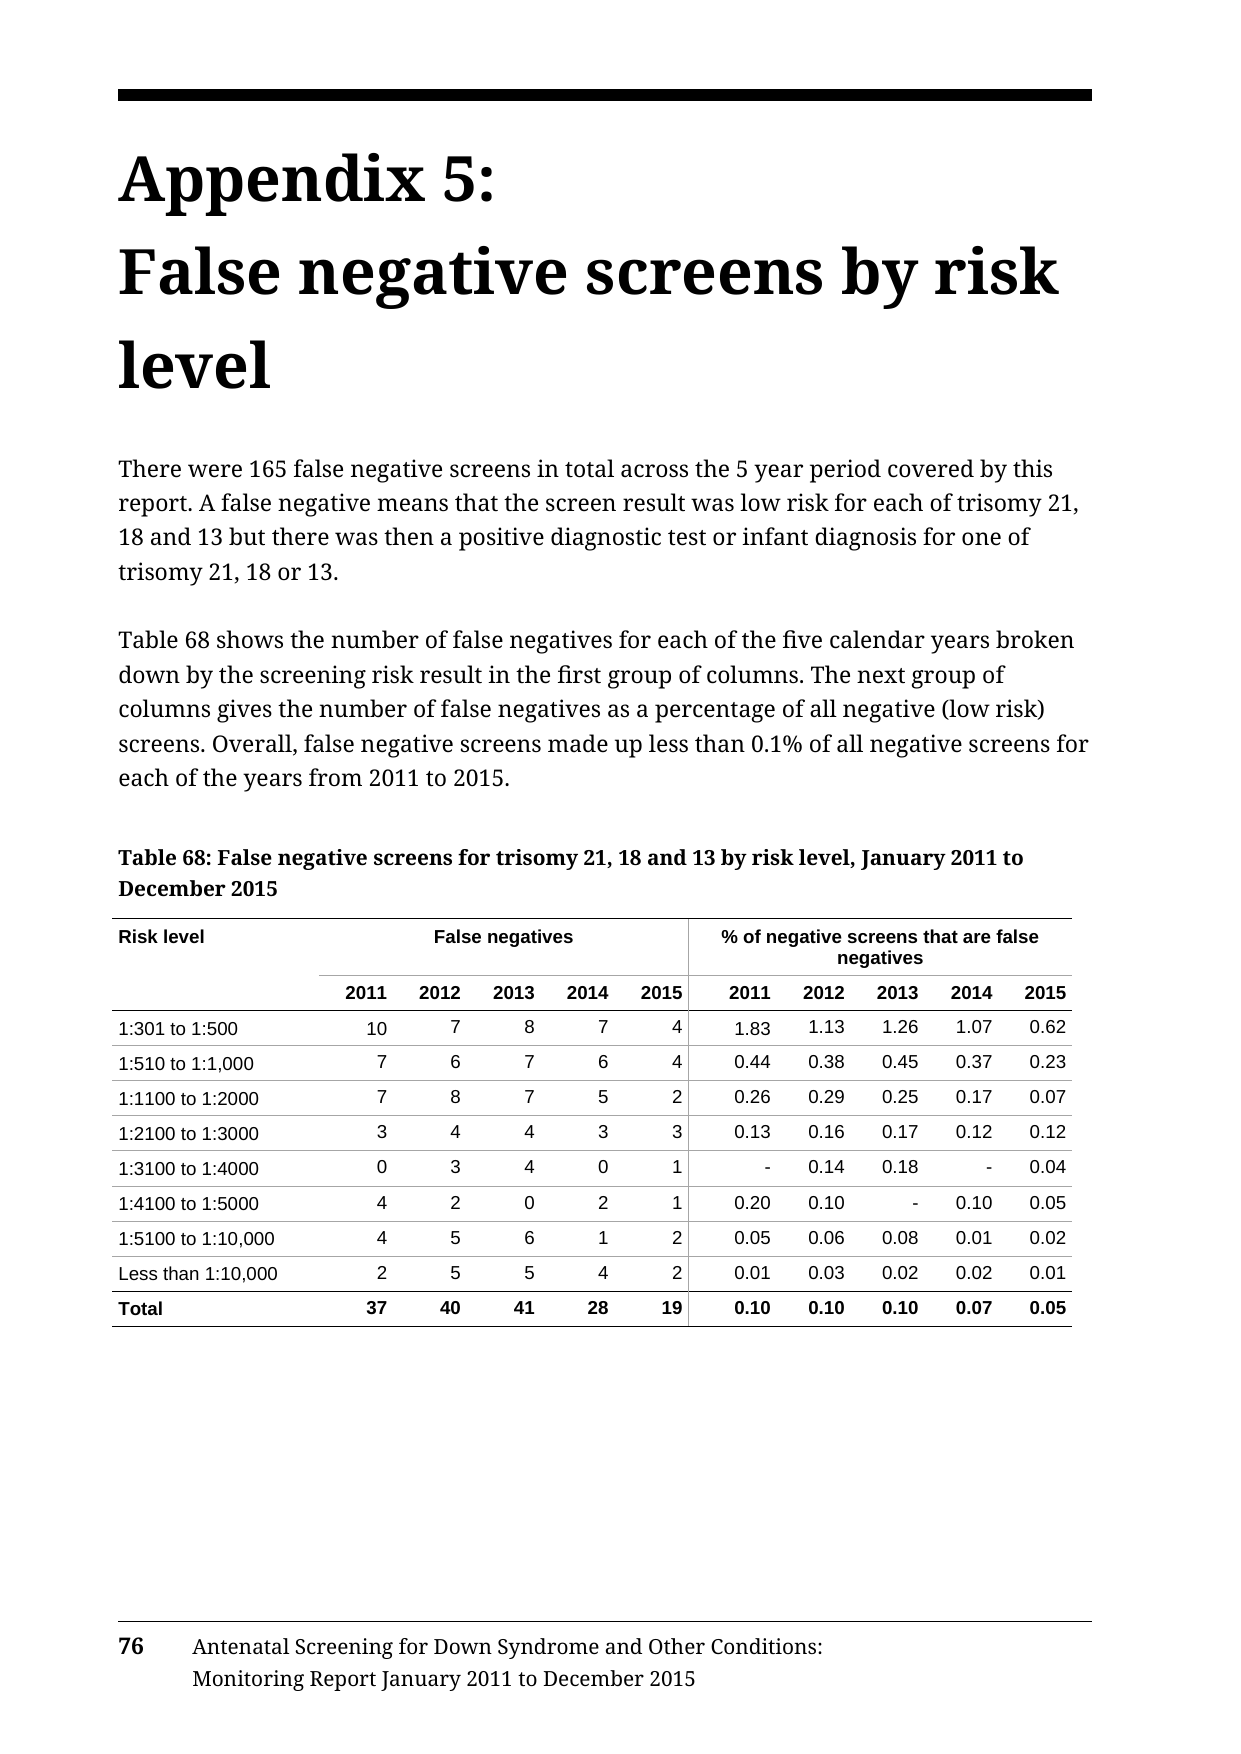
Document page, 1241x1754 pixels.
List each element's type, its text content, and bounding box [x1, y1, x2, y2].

text Table 68 shows the number of false negatives for each of the five calendar years broken down by the screening risk result in the first group of columns. The next group of columns gives the number of false negatives as a percentage of all negative (low risk) screens. Overall, false negative screens made up less than 0.1% of all negative screens for each of the years from 2011 to 2015. [118, 624, 1092, 793]
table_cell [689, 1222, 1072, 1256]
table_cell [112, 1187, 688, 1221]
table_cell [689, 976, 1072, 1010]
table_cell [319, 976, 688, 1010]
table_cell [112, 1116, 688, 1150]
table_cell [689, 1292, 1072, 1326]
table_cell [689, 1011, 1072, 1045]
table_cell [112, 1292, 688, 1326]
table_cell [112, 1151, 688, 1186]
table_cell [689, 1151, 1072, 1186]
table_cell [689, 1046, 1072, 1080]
text There were 165 false negative screens in total across the 5 year period covered by this report. A false negative means that the screen result was low risk for each of trisomy 21, 18 and 13 but there was then a positive diagnostic test or infant diagnosis for one of trisomy 21, 18 or 13. [118, 453, 1092, 587]
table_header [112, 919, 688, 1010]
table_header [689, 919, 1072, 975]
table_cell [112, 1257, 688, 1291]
text Table 68: False negative screens for trisomy 21, 18 and 13 by risk level, January 2011 to December 2015 [118, 843, 1092, 903]
subtitle Appendix 5: False negative screens by risk level [118, 101, 1092, 407]
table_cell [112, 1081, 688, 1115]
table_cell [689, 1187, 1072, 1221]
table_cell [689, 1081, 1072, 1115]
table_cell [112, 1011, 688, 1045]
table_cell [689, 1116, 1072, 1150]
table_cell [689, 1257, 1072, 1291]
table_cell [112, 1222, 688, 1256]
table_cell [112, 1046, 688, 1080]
